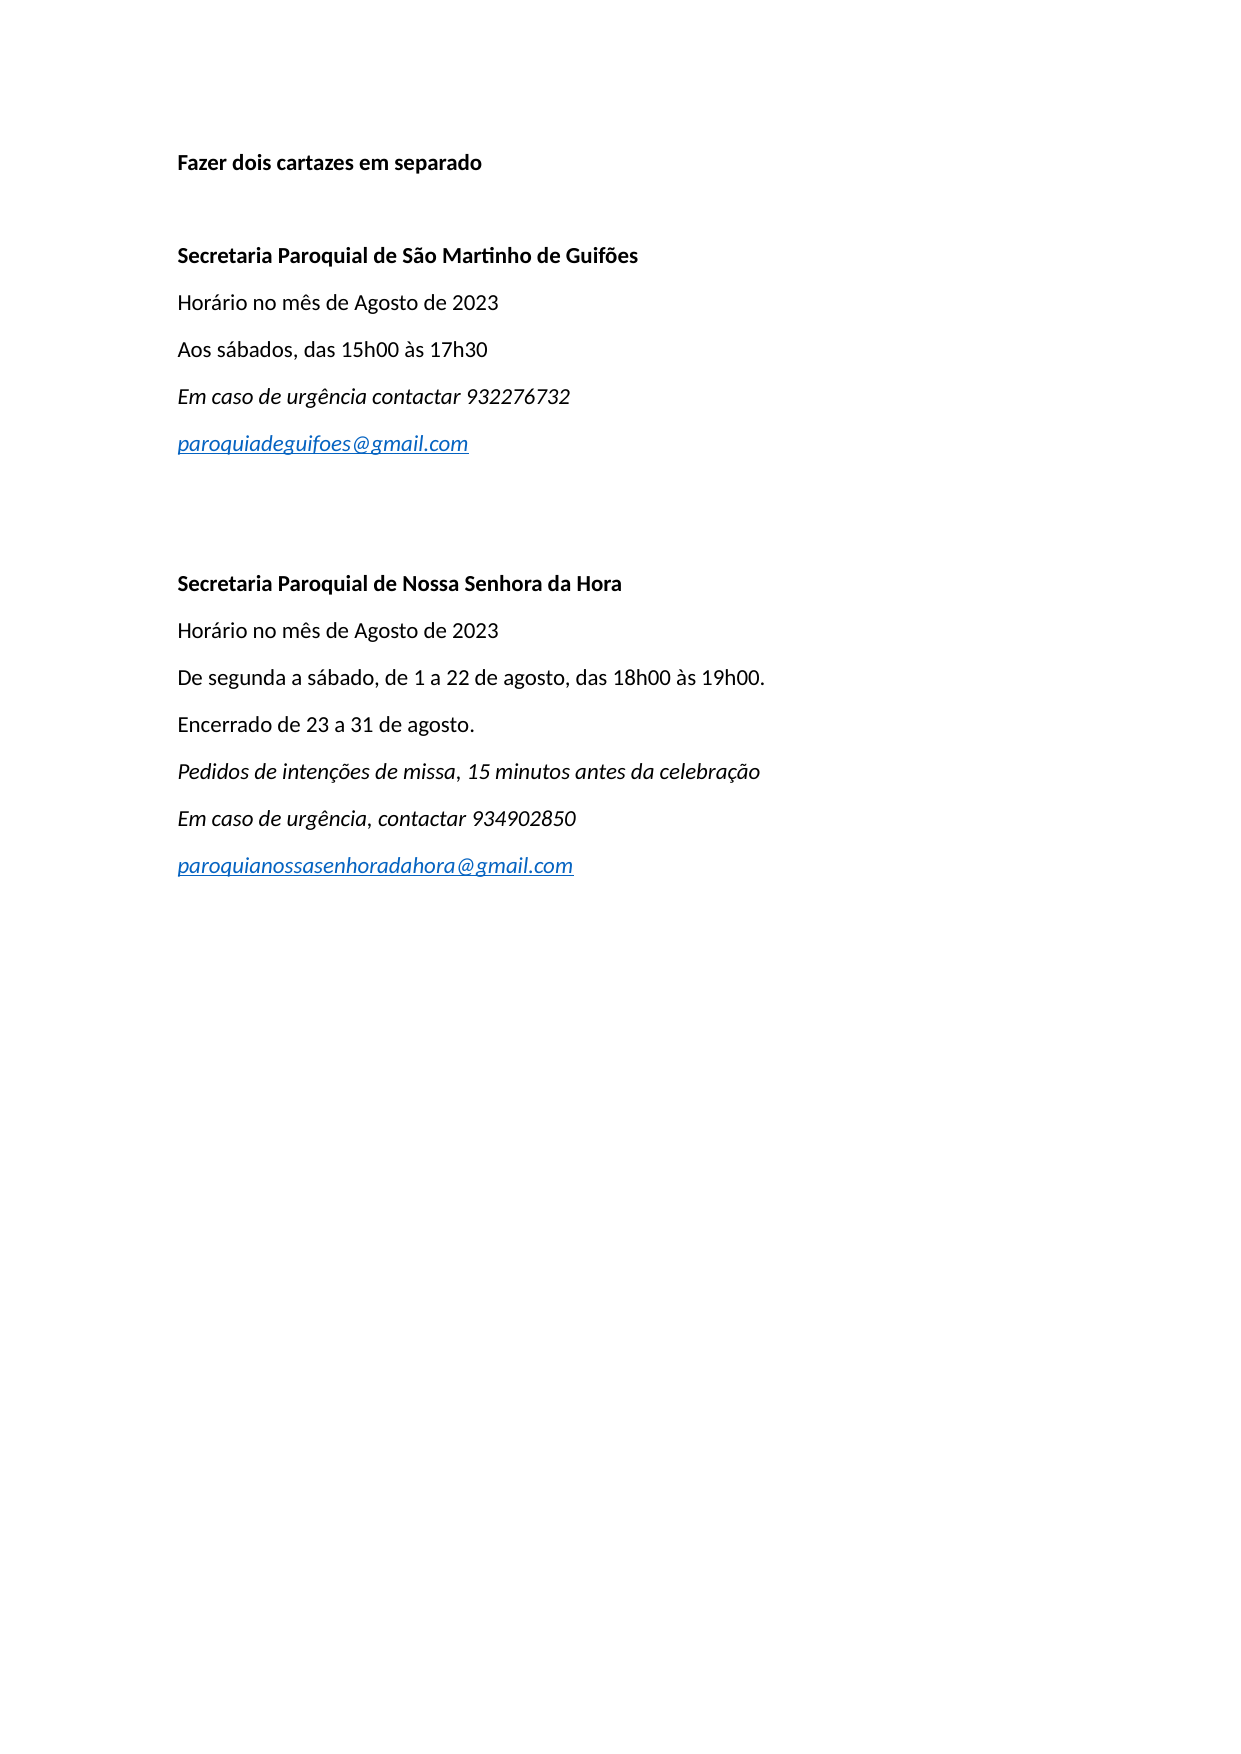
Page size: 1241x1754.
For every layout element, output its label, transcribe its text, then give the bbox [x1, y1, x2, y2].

text Em caso de urgência contactar 932276732 [177, 382, 1063, 410]
text Horário no mês de Agosto de 2023 [177, 288, 1063, 316]
text De segunda a sábado, de 1 a 22 de agosto, das 18h00 às 19h00. [177, 663, 1063, 691]
text Em caso de urgência, contactar 934902850 [177, 804, 1063, 832]
text paroquiadeguifoes@gmail.com [177, 429, 1063, 457]
text Horário no mês de Agosto de 2023 [177, 616, 1063, 644]
text Secretaria Paroquial de São Martinho de Guifões [177, 241, 1063, 269]
text Encerrado de 23 a 31 de agosto. [177, 710, 1063, 738]
text Fazer dois cartazes em separado [177, 148, 1063, 176]
text Secretaria Paroquial de Nossa Senhora da Hora [177, 569, 1063, 597]
text paroquianossasenhoradahora@gmail.com [177, 851, 1063, 879]
text Aos sábados, das 15h00 às 17h30 [177, 335, 1063, 363]
text Pedidos de intenções de missa, 15 minutos antes da celebração [177, 757, 1063, 785]
